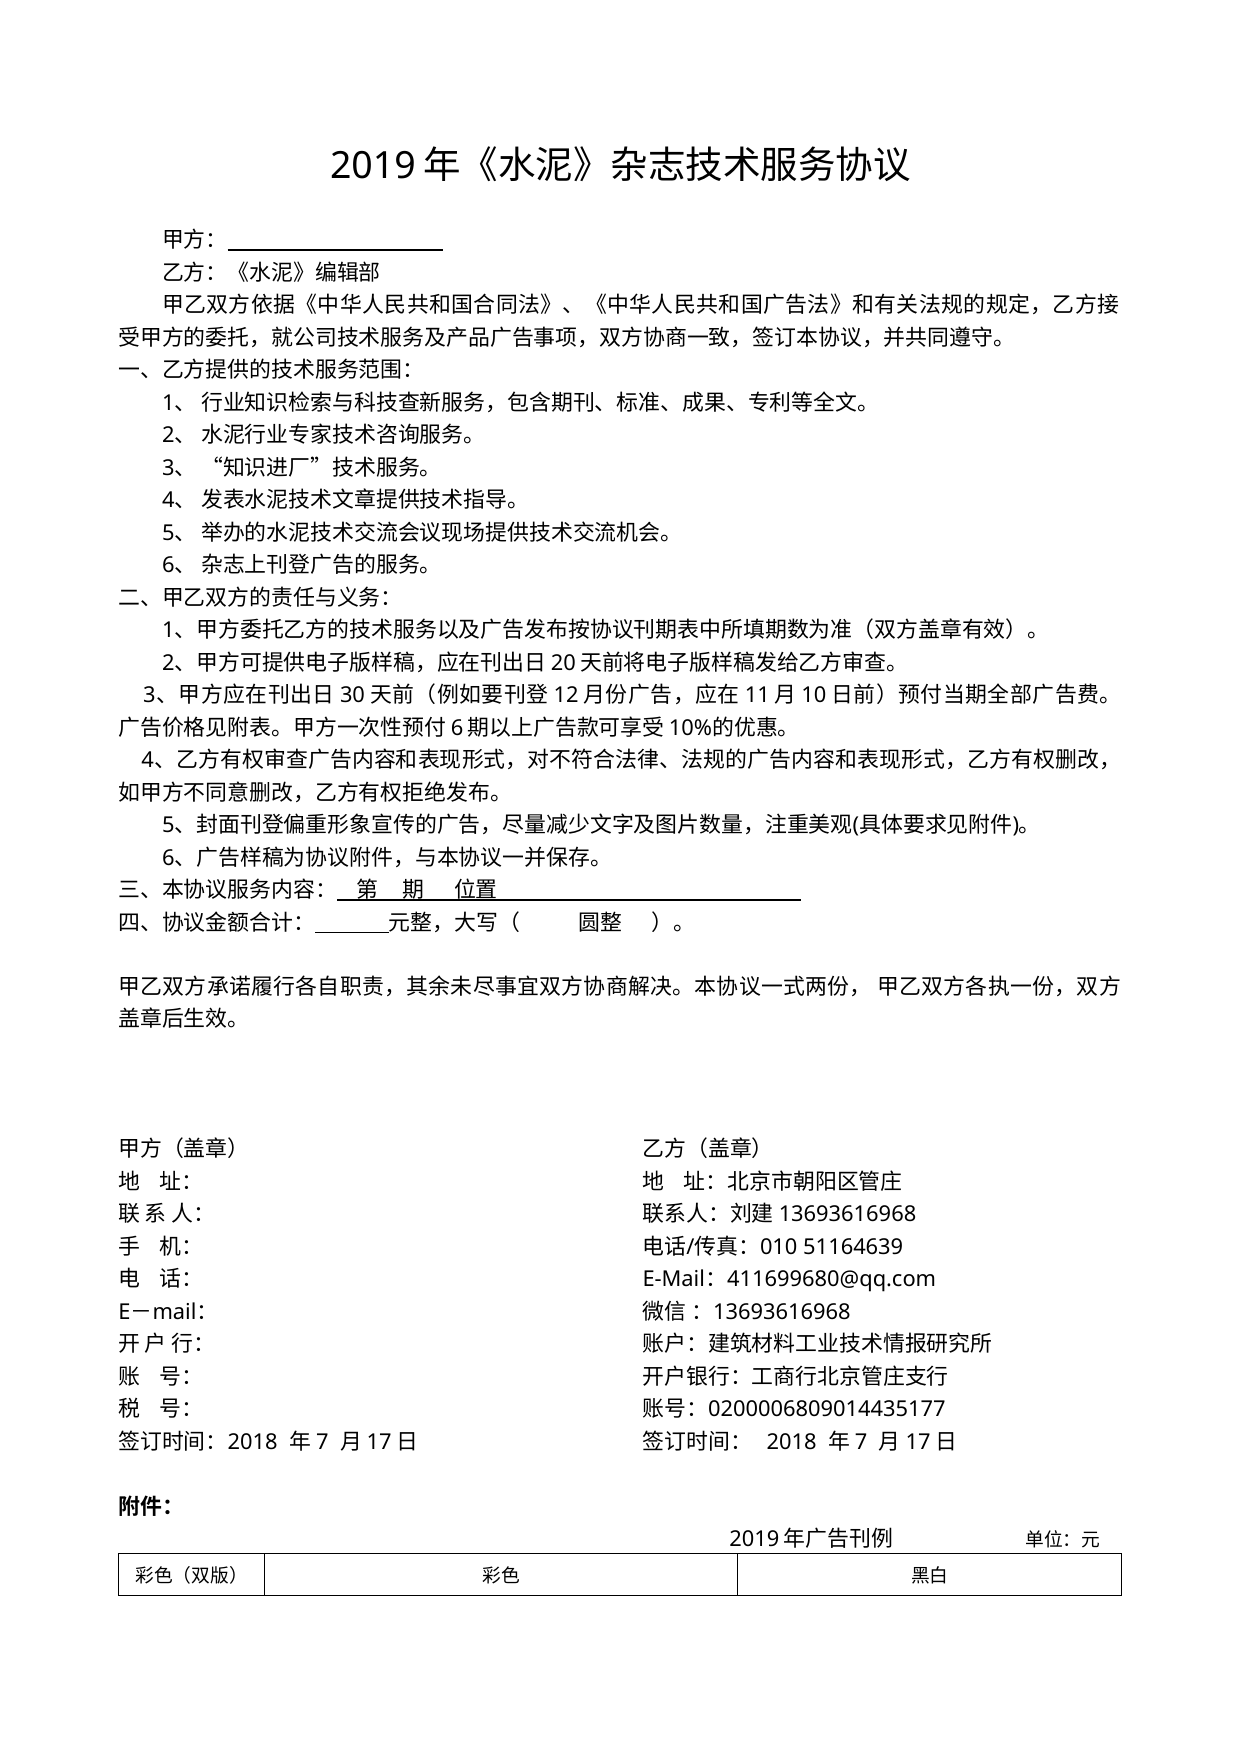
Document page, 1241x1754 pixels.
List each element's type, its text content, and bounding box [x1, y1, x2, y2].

text 2、 水泥行业专家技术咨询服务。 [118, 417, 1122, 449]
text 二、甲乙双方的责任与义务： [118, 579, 1122, 612]
text 开户银行：工商行北京管庄支行 [642, 1358, 1122, 1391]
table_header 黑白 [738, 1554, 1121, 1595]
text 4、乙方有权审查广告内容和表现形式，对不符合法律、法规的广告内容和表现形式，乙方有权删改，如甲方不同意删改，乙方有权拒绝发布。 [118, 742, 1122, 807]
text 账户：建筑材料工业技术情报研究所 [642, 1326, 1122, 1358]
text 地 址： [118, 1163, 598, 1196]
text 5、封面刊登偏重形象宣传的广告，尽量减少文字及图片数量，注重美观(具体要求见附件)。 [118, 807, 1122, 839]
text 2、甲方可提供电子版样稿，应在刊出日20天前将电子版样稿发给乙方审查。 [118, 644, 1122, 677]
text 甲乙双方依据《中华人民共和国合同法》、《中华人民共和国广告法》和有关法规的规定，乙方接受甲方的委托，就公司技术服务及产品广告事项，双方协商一致，签订本协议，并共同遵守。 [118, 287, 1122, 352]
text 开 户 行： [118, 1326, 598, 1358]
text 一、乙方提供的技术服务范围： [118, 352, 1122, 384]
text 甲方（盖章） [118, 1131, 598, 1163]
text 账号：0200006809014435177 [642, 1391, 1122, 1423]
text 3、 “知识进厂”技术服务。 [118, 449, 1122, 482]
text 5、 举办的水泥技术交流会议现场提供技术交流机会。 [118, 514, 1122, 547]
text 四、协议金额合计： 元整，大写（ 圆整 ）。 [118, 904, 1122, 937]
text 税 号： [118, 1391, 598, 1423]
text 电 话： [118, 1261, 598, 1293]
text 2019年广告刊例 单位：元 [118, 1521, 1100, 1553]
text 联系人：刘建 13693616968 [642, 1196, 1122, 1228]
text 1、 行业知识检索与科技查新服务，包含期刊、标准、成果、专利等全文。 [118, 384, 1122, 417]
text 甲乙双方承诺履行各自职责，其余未尽事宜双方协商解决。本协议一式两份， 甲乙双方各执一份，双方盖章后生效。 [118, 968, 1122, 1033]
table_header 彩色 [265, 1554, 737, 1595]
text 地 址：北京市朝阳区管庄 [642, 1163, 1122, 1196]
text 联 系 人： [118, 1196, 598, 1228]
text 6、 杂志上刊登广告的服务。 [118, 547, 1122, 579]
text 签订时间： 2018 年 7 月 17日 [642, 1423, 1122, 1456]
text 微信 ：13693616968 [642, 1293, 1122, 1326]
text 签订时间：2018 年 7 月 17日 [118, 1423, 598, 1456]
table_header 彩色（双版） [119, 1554, 264, 1595]
text 1、甲方委托乙方的技术服务以及广告发布按协议刊期表中所填期数为准（双方盖章有效）。 [118, 612, 1122, 644]
text 手 机： [118, 1228, 598, 1261]
text E-Mail：411699680@qq.com [642, 1261, 1122, 1293]
text 2019年《水泥》杂志技术服务协议 [118, 129, 1122, 194]
text 三、本协议服务内容： 第 期 位置 [118, 872, 1122, 904]
text 电话/传真：010 51164639 [642, 1228, 1122, 1261]
text 乙方：《水泥》编辑部 [118, 254, 1122, 287]
text 3、甲方应在刊出日30天前（例如要刊登12月份广告，应在11月10日前）预付当期全部广告费。 广告价格见附表。甲方一次性预付6期以上广告款可享受10%的优惠。 [118, 677, 1122, 742]
text E－mail： [118, 1293, 598, 1326]
text 账 号： [118, 1358, 598, 1391]
text 6、广告样稿为协议附件，与本协议一并保存。 [118, 839, 1122, 872]
text 附件： [118, 1488, 1122, 1521]
text 甲方： [118, 222, 1122, 254]
text 4、 发表水泥技术文章提供技术指导。 [118, 482, 1122, 514]
text 乙方（盖章） [642, 1131, 1122, 1163]
